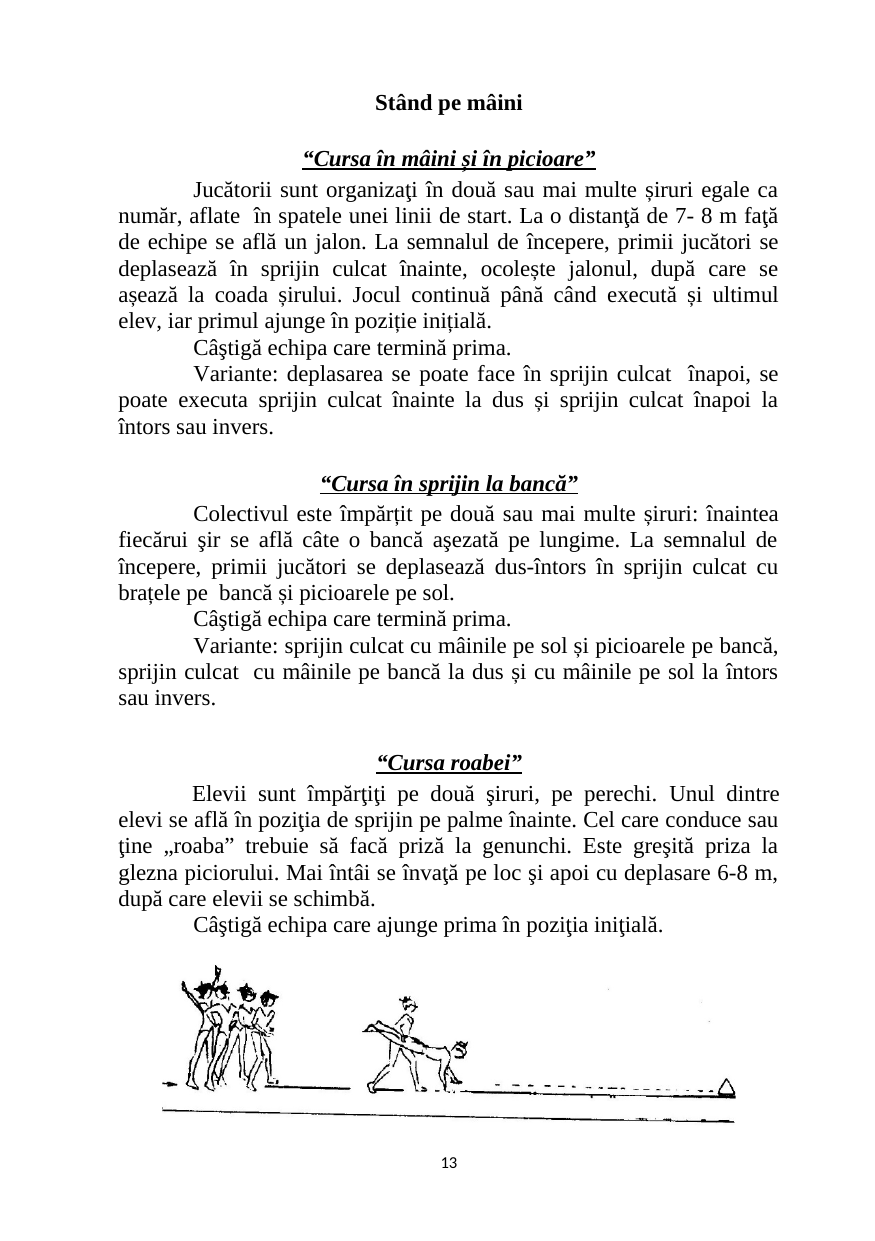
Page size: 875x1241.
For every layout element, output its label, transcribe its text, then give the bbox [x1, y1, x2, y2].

text Variante: sprijin culcat cu mâinile pe sol și picioarele pe bancă, sprijin culcat cu mâinile pe bancă la dus și cu mâinile pe sol la întors sau invers. [118, 632, 779, 711]
subtitle “Cursa roabei” [118, 749, 779, 776]
text Elevii sunt împărţiţi pe două şiruri, pe perechi. Unul dintre elevi se află în poziţia de sprijin pe palme înainte. Cel care conduce sau ţine „roaba” trebuie să facă priză la genunchi. Este greşită priza la glezna piciorului. Mai întâi se învaţă pe loc şi apoi cu deplasare 6-8 m, după care elevii se schimbă. [118, 779, 779, 911]
text Câştigă echipa care termină prima. [118, 605, 779, 632]
text Jucătorii sunt organizaţi în două sau mai multe șiruri egale ca număr, aflate în spatele unei linii de start. La o distanţă de 7- 8 m faţă de echipe se află un jalon. La semnalul de începere, primii jucători se deplasează în sprijin culcat înainte, ocolește jalonul, după care se așează la coada șirului. Jocul continuă până când execută și ultimul elev, iar primul ajunge în poziție inițială. [118, 176, 779, 334]
text Câştigă echipa care ajunge prima în poziţia iniţială. [118, 911, 779, 938]
text Variante: deplasarea se poate face în sprijin culcat înapoi, se poate executa sprijin culcat înainte la dus și sprijin culcat înapoi la întors sau invers. [118, 360, 779, 439]
text Câştigă echipa care termină prima. [118, 334, 779, 360]
subtitle “Cursa în sprijin la bancă” [118, 470, 779, 496]
picture [162, 964, 736, 1129]
text Colectivul este împărțit pe două sau mai multe șiruri: înaintea fiecărui şir se află câte o bancă aşezată pe lungime. La semnalul de începere, primii jucători se deplasează dus-întors în sprijin culcat cu brațele pe bancă și picioarele pe sol. [118, 500, 779, 605]
subtitle Stând pe mâini [118, 89, 779, 115]
subtitle “Cursa în mâini și în picioare” [118, 146, 779, 172]
